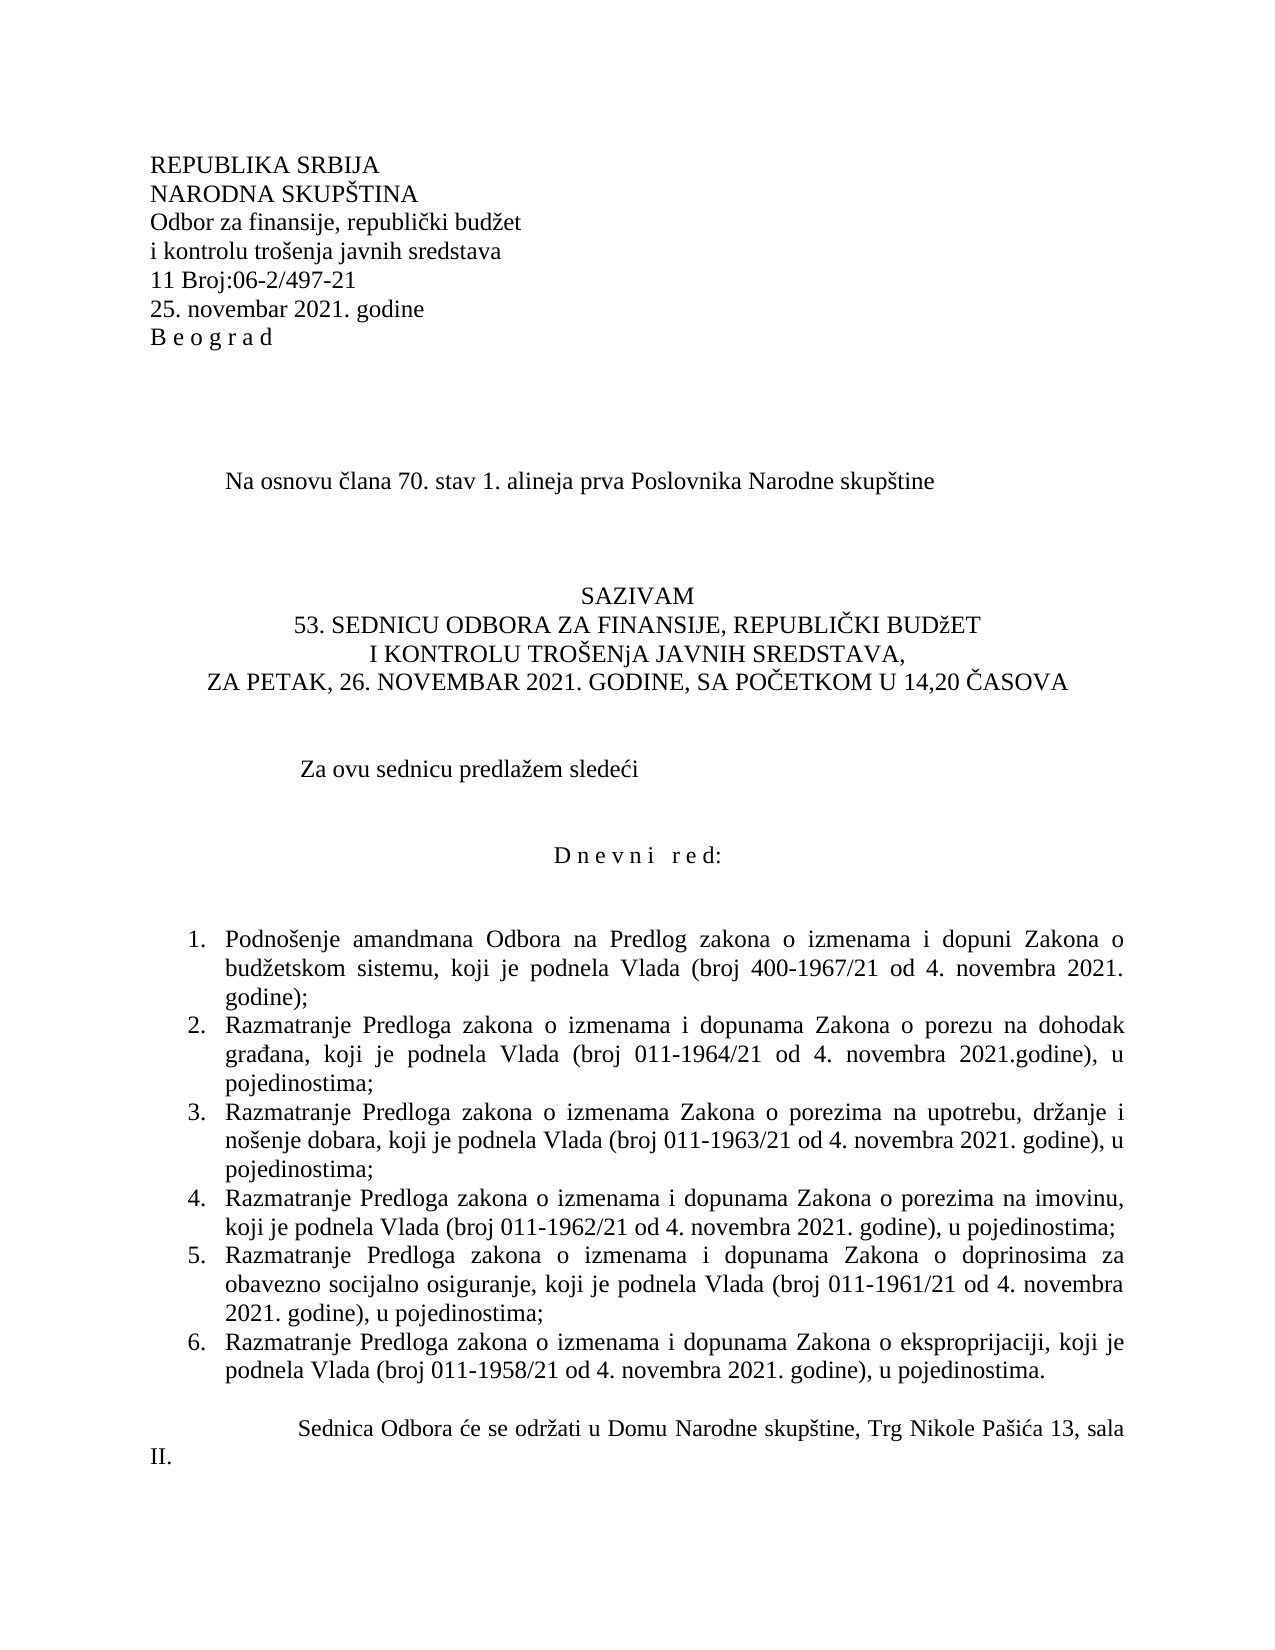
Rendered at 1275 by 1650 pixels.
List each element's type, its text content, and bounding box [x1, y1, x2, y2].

text NARODNA SKUPŠTINA [150, 179, 1125, 207]
text Odbor za finansije, republički budžet [150, 207, 1125, 236]
text 11 Broj:06-2/497-21 [150, 265, 1125, 294]
text SAZIVAM [150, 581, 1125, 610]
text I KONTROLU TROŠENjA JAVNIH SREDSTAVA, [150, 639, 1125, 667]
list Podnošenje amandmana Odbora na Predlog zakona o izmenama i dopuni Zakona o budžetskom sistemu, koji je podnela Vlada (broj 400-1967/21 od 4. novembra 2021. godine); [187, 924, 1125, 1010]
text i kontrolu trošenja javnih sredstava [150, 236, 1125, 265]
list Razmatranje Predloga zakona o izmenama i dopunama Zakona o eksproprijaciji, koji je podnela Vlada (broj 011-1958/21 od 4. novembra 2021. godine), u pojedinostima. [187, 1327, 1125, 1384]
text 25. novembar 2021. godine [150, 294, 1125, 322]
text ZA PETAK, 26. NOVEMBAR 2021. GODINE, SA POČETKOM U 14,20 ČASOVA [150, 667, 1125, 696]
text Na osnovu člana 70. stav 1. alineja prva Poslovnika Narodne skupštine [150, 466, 1125, 495]
list Razmatranje Predloga zakona o izmenama i dopunama Zakona o porezima na imovinu, koji je podnela Vlada (broj 011-1962/21 od 4. novembra 2021. godine), u pojedinostima; [187, 1183, 1125, 1240]
text Sednica Odbora će se održati u Domu Narodne skupštine, Trg Nikole Pašića 13, sala II. [150, 1414, 1125, 1469]
text 53. SEDNICU ODBORA ZA FINANSIJE, REPUBLIČKI BUDžET [150, 610, 1125, 639]
text B e o g r a d [150, 322, 1125, 351]
text Za ovu sednicu predlažem sledeći [150, 754, 1125, 782]
text REPUBLIKA SRBIJA [150, 150, 1125, 179]
list Razmatranje Predloga zakona o izmenama i dopunama Zakona o porezu na dohodak građana, koji je podnela Vlada (broj 011-1964/21 od 4. novembra 2021.godine), u pojedinostima; [187, 1010, 1125, 1097]
list Razmatranje Predloga zakona o izmenama i dopunama Zakona o doprinosima za obavezno socijalno osiguranje, koji je podnela Vlada (broj 011-1961/21 od 4. novembra 2021. godine), u pojedinostima; [187, 1240, 1125, 1327]
text D n e v n i r e d: [150, 841, 1125, 869]
list Razmatranje Predloga zakona o izmenama Zakona o porezima na upotrebu, držanje i nošenje dobara, koji je podnela Vlada (broj 011-1963/21 od 4. novembra 2021. godine), u pojedinostima; [187, 1097, 1125, 1183]
